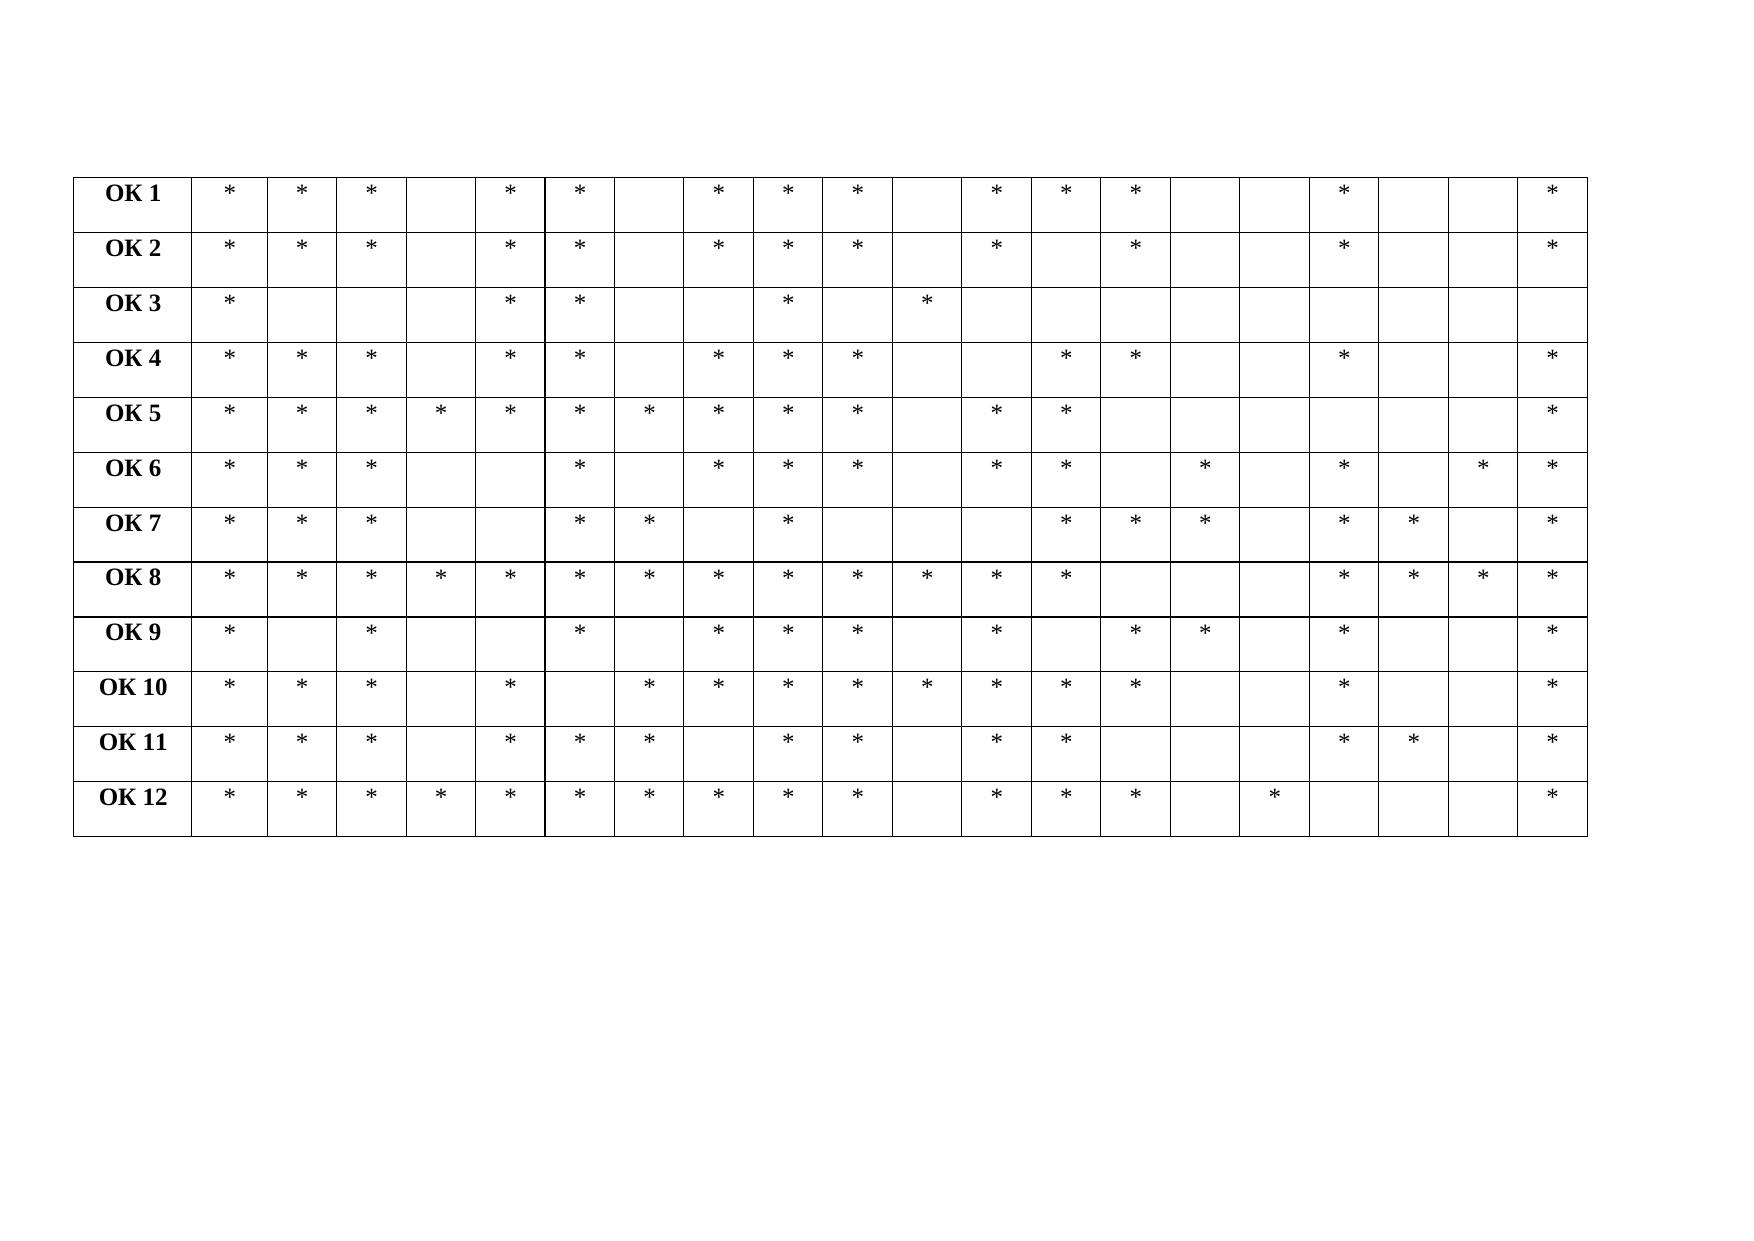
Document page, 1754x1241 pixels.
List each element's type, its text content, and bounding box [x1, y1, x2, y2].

table_cell ОК 1 [74, 178, 191, 232]
table_cell * [476, 233, 544, 287]
table_cell [615, 178, 683, 232]
table_cell * [1101, 233, 1170, 287]
table_cell * [1518, 453, 1587, 507]
table_cell * [823, 453, 892, 507]
table_cell * [1518, 178, 1587, 232]
table_cell * [268, 508, 336, 561]
table_cell * [615, 398, 683, 452]
table_cell * [476, 727, 544, 781]
table_cell [1101, 288, 1170, 342]
table_cell [1240, 672, 1309, 726]
table_cell * [407, 782, 475, 836]
table_cell * [962, 453, 1031, 507]
table_cell [1240, 288, 1309, 342]
table_cell * [337, 563, 406, 616]
table_cell [1240, 618, 1309, 671]
table_cell * [754, 508, 822, 561]
table_cell * [1101, 618, 1170, 671]
table_cell * [684, 343, 753, 397]
table_cell * [962, 563, 1031, 616]
table_cell * [1032, 178, 1100, 232]
table_cell * [337, 618, 406, 671]
table_cell * [823, 672, 892, 726]
table_cell * [192, 672, 267, 726]
table_cell * [754, 727, 822, 781]
table_cell * [1032, 453, 1100, 507]
table_cell * [1171, 618, 1239, 671]
table_cell [684, 288, 753, 342]
table_cell * [192, 563, 267, 616]
table_cell * [893, 563, 961, 616]
table_cell [1171, 178, 1239, 232]
table_cell * [192, 782, 267, 836]
table_cell [1240, 563, 1309, 616]
table_cell * [754, 618, 822, 671]
table_cell * [1518, 343, 1587, 397]
table_cell * [337, 508, 406, 561]
table_cell * [962, 178, 1031, 232]
table_cell * [546, 233, 614, 287]
table_cell [893, 508, 961, 561]
table_cell [268, 618, 336, 671]
table_cell * [1101, 178, 1170, 232]
table_cell [1032, 618, 1100, 671]
table_cell * [1101, 508, 1170, 561]
table_cell * [684, 233, 753, 287]
table_cell * [268, 233, 336, 287]
table_cell ОК 12 [74, 782, 191, 836]
table_cell * [337, 672, 406, 726]
table_cell * [476, 563, 544, 616]
table_cell * [1449, 453, 1517, 507]
table_cell * [268, 178, 336, 232]
table_cell * [823, 782, 892, 836]
table_cell [1101, 563, 1170, 616]
table_cell ОК 5 [74, 398, 191, 452]
table_cell * [1310, 233, 1378, 287]
table_cell * [962, 233, 1031, 287]
table_cell [1240, 178, 1309, 232]
table_cell ОК 9 [74, 618, 191, 671]
table_cell [1240, 508, 1309, 561]
table_cell * [1518, 563, 1587, 616]
table_cell * [823, 178, 892, 232]
table_cell [1310, 782, 1378, 836]
table_cell * [1101, 343, 1170, 397]
table_cell * [1379, 563, 1448, 616]
table_cell * [684, 782, 753, 836]
table_cell [1379, 178, 1448, 232]
table_cell * [337, 453, 406, 507]
table_cell * [823, 233, 892, 287]
table_cell * [192, 508, 267, 561]
table_cell ОК 8 [74, 563, 191, 616]
table_cell * [407, 563, 475, 616]
table_cell * [1032, 508, 1100, 561]
table_cell [1379, 288, 1448, 342]
table_cell [1379, 343, 1448, 397]
table_cell * [754, 343, 822, 397]
table_cell * [268, 727, 336, 781]
table_cell * [337, 727, 406, 781]
table_cell [823, 288, 892, 342]
table_cell [1449, 672, 1517, 726]
table_cell [962, 343, 1031, 397]
table_cell * [754, 288, 822, 342]
table_cell [1449, 398, 1517, 452]
table_cell * [1310, 453, 1378, 507]
table_cell * [1032, 672, 1100, 726]
table_cell * [337, 233, 406, 287]
table_cell * [546, 178, 614, 232]
table_cell * [1310, 727, 1378, 781]
table_cell * [615, 508, 683, 561]
table_cell * [1171, 508, 1239, 561]
table_cell * [1518, 618, 1587, 671]
table_cell [1032, 233, 1100, 287]
table_cell * [1310, 672, 1378, 726]
table_cell [1240, 343, 1309, 397]
table_cell [476, 508, 544, 561]
table_cell [893, 398, 961, 452]
table_cell * [615, 563, 683, 616]
table_cell * [546, 453, 614, 507]
table_cell [893, 233, 961, 287]
table_cell [615, 453, 683, 507]
table_cell * [1101, 782, 1170, 836]
table_cell * [546, 618, 614, 671]
table_cell [893, 727, 961, 781]
table_cell * [192, 453, 267, 507]
table_cell * [1518, 782, 1587, 836]
table_cell [407, 233, 475, 287]
table_cell [962, 288, 1031, 342]
table_cell [1171, 233, 1239, 287]
table_cell * [268, 398, 336, 452]
table_cell [1379, 398, 1448, 452]
table_cell * [546, 563, 614, 616]
table_cell * [546, 398, 614, 452]
table_cell * [962, 618, 1031, 671]
table_cell * [1518, 508, 1587, 561]
table_cell * [268, 672, 336, 726]
table_cell [1171, 672, 1239, 726]
table_cell [615, 618, 683, 671]
table_cell [476, 618, 544, 671]
table_cell * [754, 453, 822, 507]
table_cell ОК 3 [74, 288, 191, 342]
table_cell * [615, 727, 683, 781]
table_cell * [192, 343, 267, 397]
table_cell * [1379, 727, 1448, 781]
table_cell ОК 10 [74, 672, 191, 726]
table_cell [407, 288, 475, 342]
table_cell [615, 233, 683, 287]
table_cell * [1032, 563, 1100, 616]
table_cell [893, 178, 961, 232]
table_cell [1101, 727, 1170, 781]
table_cell * [337, 398, 406, 452]
table_cell * [476, 782, 544, 836]
table_cell * [546, 508, 614, 561]
table_cell * [1449, 563, 1517, 616]
table_cell ОК 4 [74, 343, 191, 397]
table_cell * [1171, 453, 1239, 507]
table_cell * [337, 782, 406, 836]
table_cell [1240, 727, 1309, 781]
table_cell * [476, 398, 544, 452]
table_cell * [268, 782, 336, 836]
table_cell [1240, 453, 1309, 507]
table_cell * [1518, 672, 1587, 726]
table_cell * [192, 727, 267, 781]
table_cell * [1310, 178, 1378, 232]
table_cell [893, 343, 961, 397]
table_cell [268, 288, 336, 342]
table_cell * [268, 563, 336, 616]
table_cell * [823, 343, 892, 397]
table_cell [823, 508, 892, 561]
table_cell [476, 453, 544, 507]
table_cell [1449, 618, 1517, 671]
table_cell * [1032, 782, 1100, 836]
table_cell * [754, 233, 822, 287]
table_cell * [192, 178, 267, 232]
table_cell * [684, 563, 753, 616]
table_cell * [1310, 343, 1378, 397]
table_cell [1449, 782, 1517, 836]
table_cell * [1240, 782, 1309, 836]
table_cell * [615, 782, 683, 836]
table_cell * [754, 563, 822, 616]
table_cell * [823, 618, 892, 671]
table_cell * [1310, 618, 1378, 671]
table_cell * [268, 343, 336, 397]
table_cell [615, 288, 683, 342]
table_cell [893, 453, 961, 507]
table_cell * [684, 618, 753, 671]
table_cell ОК 7 [74, 508, 191, 561]
table_cell [893, 782, 961, 836]
table_cell * [546, 727, 614, 781]
table_cell * [1379, 508, 1448, 561]
table_cell [407, 178, 475, 232]
table_cell [1449, 727, 1517, 781]
table_cell * [192, 618, 267, 671]
table_cell * [192, 288, 267, 342]
table_cell * [1310, 508, 1378, 561]
table_cell [407, 672, 475, 726]
table_cell [893, 618, 961, 671]
table_cell [1449, 508, 1517, 561]
table_cell [1101, 453, 1170, 507]
table_cell * [1032, 398, 1100, 452]
table_cell ОК 11 [74, 727, 191, 781]
table_cell [1379, 453, 1448, 507]
table_cell * [893, 288, 961, 342]
table_cell [407, 508, 475, 561]
table_cell * [476, 343, 544, 397]
table_cell [1379, 233, 1448, 287]
table_cell [1101, 398, 1170, 452]
table_cell [1171, 288, 1239, 342]
table_cell [407, 727, 475, 781]
table_cell [1449, 288, 1517, 342]
table_cell [1171, 727, 1239, 781]
table_cell * [337, 178, 406, 232]
table_cell [1518, 288, 1587, 342]
table_cell * [754, 782, 822, 836]
table_cell * [546, 343, 614, 397]
table_cell [546, 672, 614, 726]
table_cell [684, 727, 753, 781]
table_cell [1379, 672, 1448, 726]
table_cell * [962, 398, 1031, 452]
table_cell [962, 508, 1031, 561]
table_cell [1379, 782, 1448, 836]
table_cell * [192, 233, 267, 287]
table_cell * [1032, 727, 1100, 781]
table_cell * [337, 343, 406, 397]
table_cell * [684, 453, 753, 507]
table_cell * [754, 672, 822, 726]
table_cell * [268, 453, 336, 507]
table_cell [1449, 233, 1517, 287]
table_cell [1310, 288, 1378, 342]
table_cell [1240, 398, 1309, 452]
table_cell [1171, 398, 1239, 452]
table_cell * [823, 563, 892, 616]
table_cell * [1101, 672, 1170, 726]
table_cell [1310, 398, 1378, 452]
table_cell [407, 343, 475, 397]
table_cell [1449, 343, 1517, 397]
table_cell ОК 2 [74, 233, 191, 287]
table_cell * [962, 727, 1031, 781]
table_cell * [1310, 563, 1378, 616]
table_cell * [1518, 233, 1587, 287]
table_cell * [754, 178, 822, 232]
table_cell ОК 6 [74, 453, 191, 507]
table_cell [337, 288, 406, 342]
table_cell * [962, 672, 1031, 726]
table_cell * [962, 782, 1031, 836]
table_cell * [1518, 398, 1587, 452]
table_cell [1171, 343, 1239, 397]
table_cell [1171, 782, 1239, 836]
table_cell * [476, 672, 544, 726]
table_cell * [476, 178, 544, 232]
table_cell * [476, 288, 544, 342]
table_cell * [1518, 727, 1587, 781]
table_cell * [546, 288, 614, 342]
table_cell * [1032, 343, 1100, 397]
table_cell [1171, 563, 1239, 616]
table_cell * [684, 398, 753, 452]
table_cell * [684, 672, 753, 726]
table_cell [684, 508, 753, 561]
table_cell * [407, 398, 475, 452]
table_cell * [546, 782, 614, 836]
table_cell * [192, 398, 267, 452]
table_cell [407, 453, 475, 507]
table_cell [1379, 618, 1448, 671]
table_cell [1240, 233, 1309, 287]
table_cell [615, 343, 683, 397]
table_cell * [754, 398, 822, 452]
table_cell * [823, 727, 892, 781]
table_cell * [823, 398, 892, 452]
table_cell * [615, 672, 683, 726]
table_cell [407, 618, 475, 671]
table_cell [1032, 288, 1100, 342]
table_cell [1449, 178, 1517, 232]
table_cell * [893, 672, 961, 726]
table_cell * [684, 178, 753, 232]
